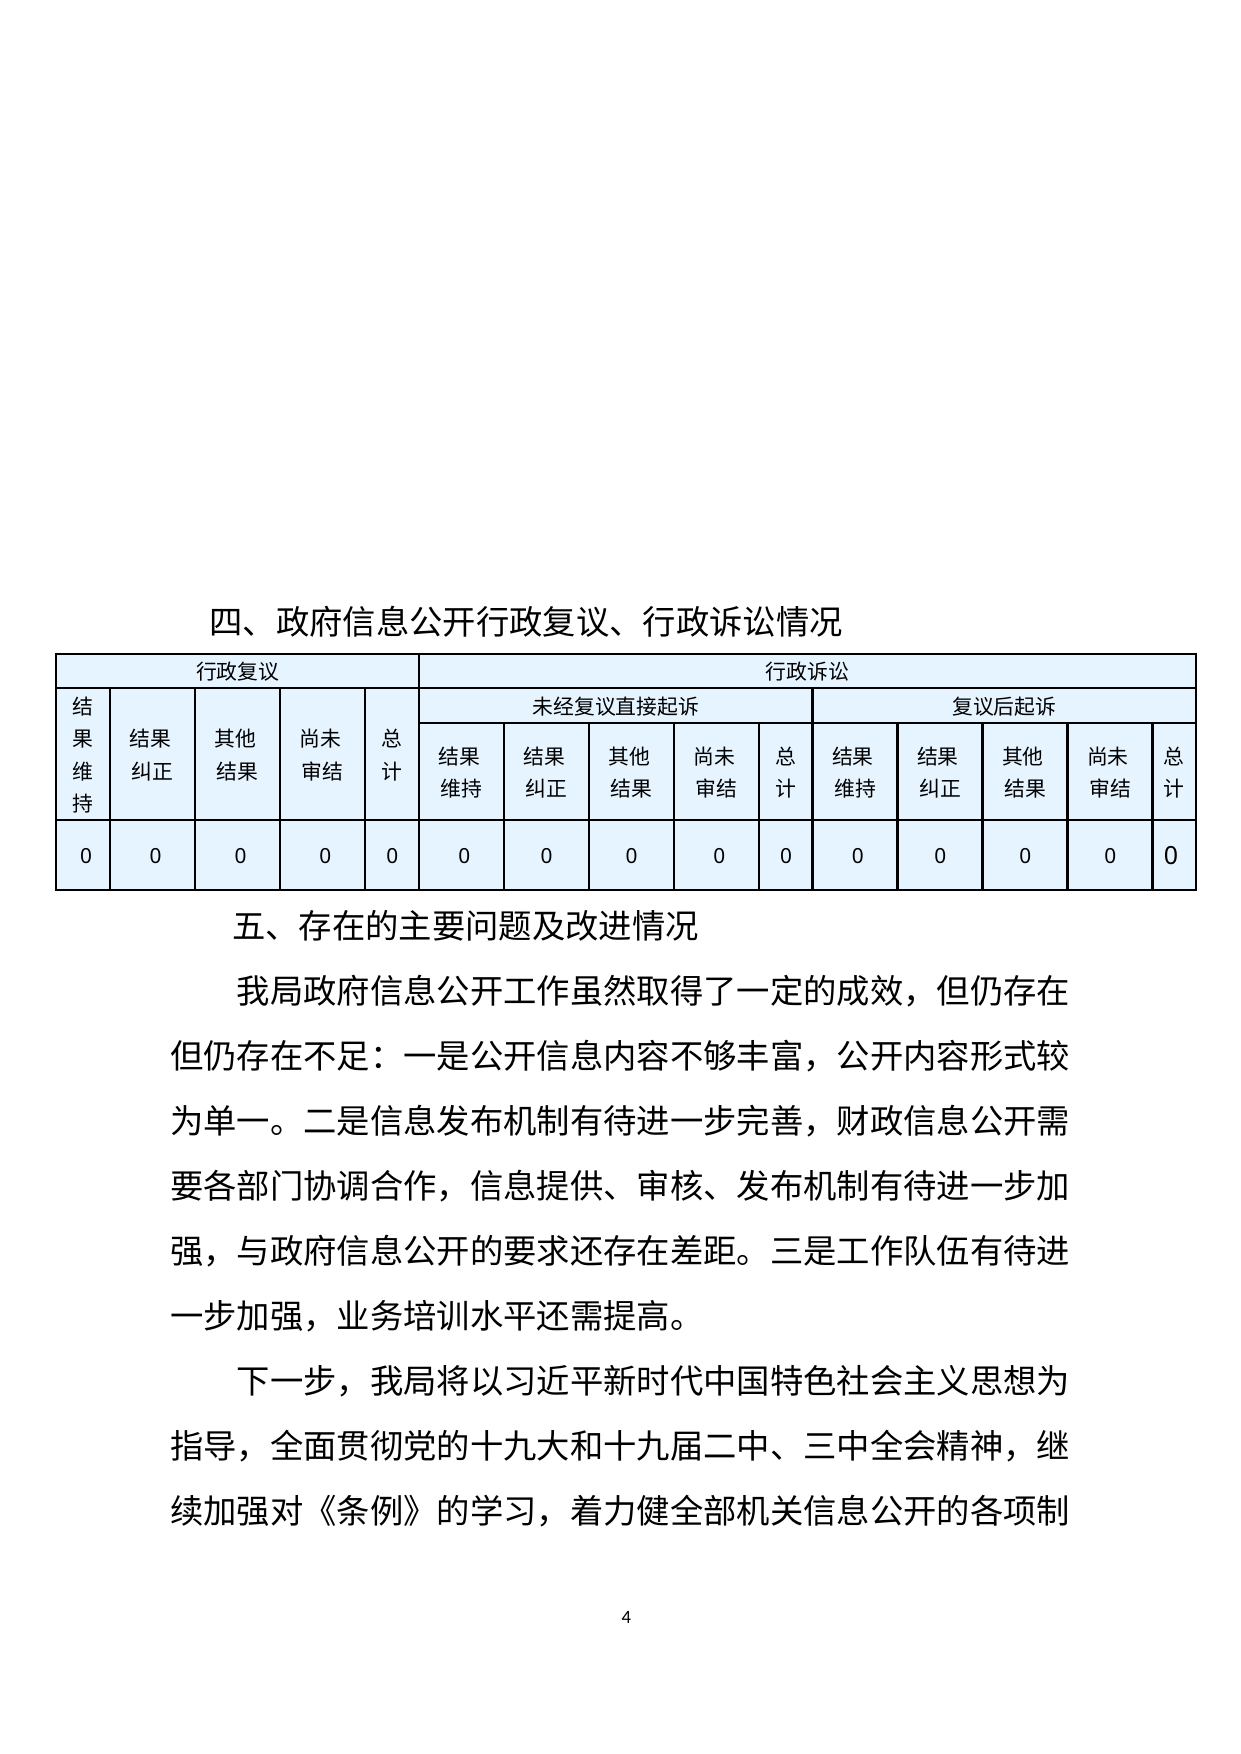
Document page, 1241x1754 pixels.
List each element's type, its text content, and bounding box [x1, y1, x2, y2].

table_cell 其他 结果 [196, 689, 279, 819]
table_cell 0 [57, 821, 109, 889]
table_cell 结果 维持 [420, 724, 503, 819]
table_cell 0 [111, 821, 194, 889]
table_cell 0 [1069, 821, 1151, 889]
table_cell 尚未 审结 [1069, 724, 1151, 819]
table_cell 总计 [366, 689, 418, 819]
table_cell 未经复议直接起诉 [420, 689, 811, 722]
table_cell 0 [281, 821, 364, 889]
table_header 行政诉讼 [420, 655, 1195, 687]
table_cell 总计 [1154, 724, 1195, 819]
table_cell 总计 [760, 724, 811, 819]
table_cell 结果 维持 [814, 724, 896, 819]
table_cell 0 [1154, 821, 1195, 889]
table_cell 其他 结果 [984, 724, 1066, 819]
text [170, 1346, 1082, 1541]
table_cell 0 [366, 821, 418, 889]
text 我局政府信息公开工作虽然取得了一定的成效，但仍存在但仍存在不足：一是公开信息内容不够丰富，公开内容形式较为单一。二是信息发布机制有待进一步完善，财政信息公开需要各部门协调合作，信息提供、审核、发布机制有待进一步加强，与政府信息公开的要求还存在差距。三是工作队伍有待进一步加强，业务培训水平还需提高。 [170, 956, 1082, 1346]
table_cell 尚未 审结 [675, 724, 758, 819]
table_cell 复议后起诉 [814, 689, 1195, 722]
table_cell 0 [814, 821, 896, 889]
table_cell 结果 纠正 [899, 724, 981, 819]
table_cell 0 [899, 821, 981, 889]
table_cell 结果 纠正 [505, 724, 588, 819]
table_cell 结果 纠正 [111, 689, 194, 819]
table_cell 0 [590, 821, 673, 889]
table_cell 0 [196, 821, 279, 889]
table_header 行政复议 [57, 655, 418, 687]
table_cell 0 [984, 821, 1066, 889]
table_cell 结果维持 [57, 689, 109, 819]
table_cell 尚未 审结 [281, 689, 364, 819]
table_cell 其他 结果 [590, 724, 673, 819]
text 四、政府信息公开行政复议、行政诉讼情况 [165, 587, 1087, 652]
text 五、存在的主要问题及改进情况 [165, 891, 1087, 956]
table_cell 0 [760, 821, 811, 889]
table_cell 0 [675, 821, 758, 889]
table_cell 0 [505, 821, 588, 889]
table_cell 0 [420, 821, 503, 889]
